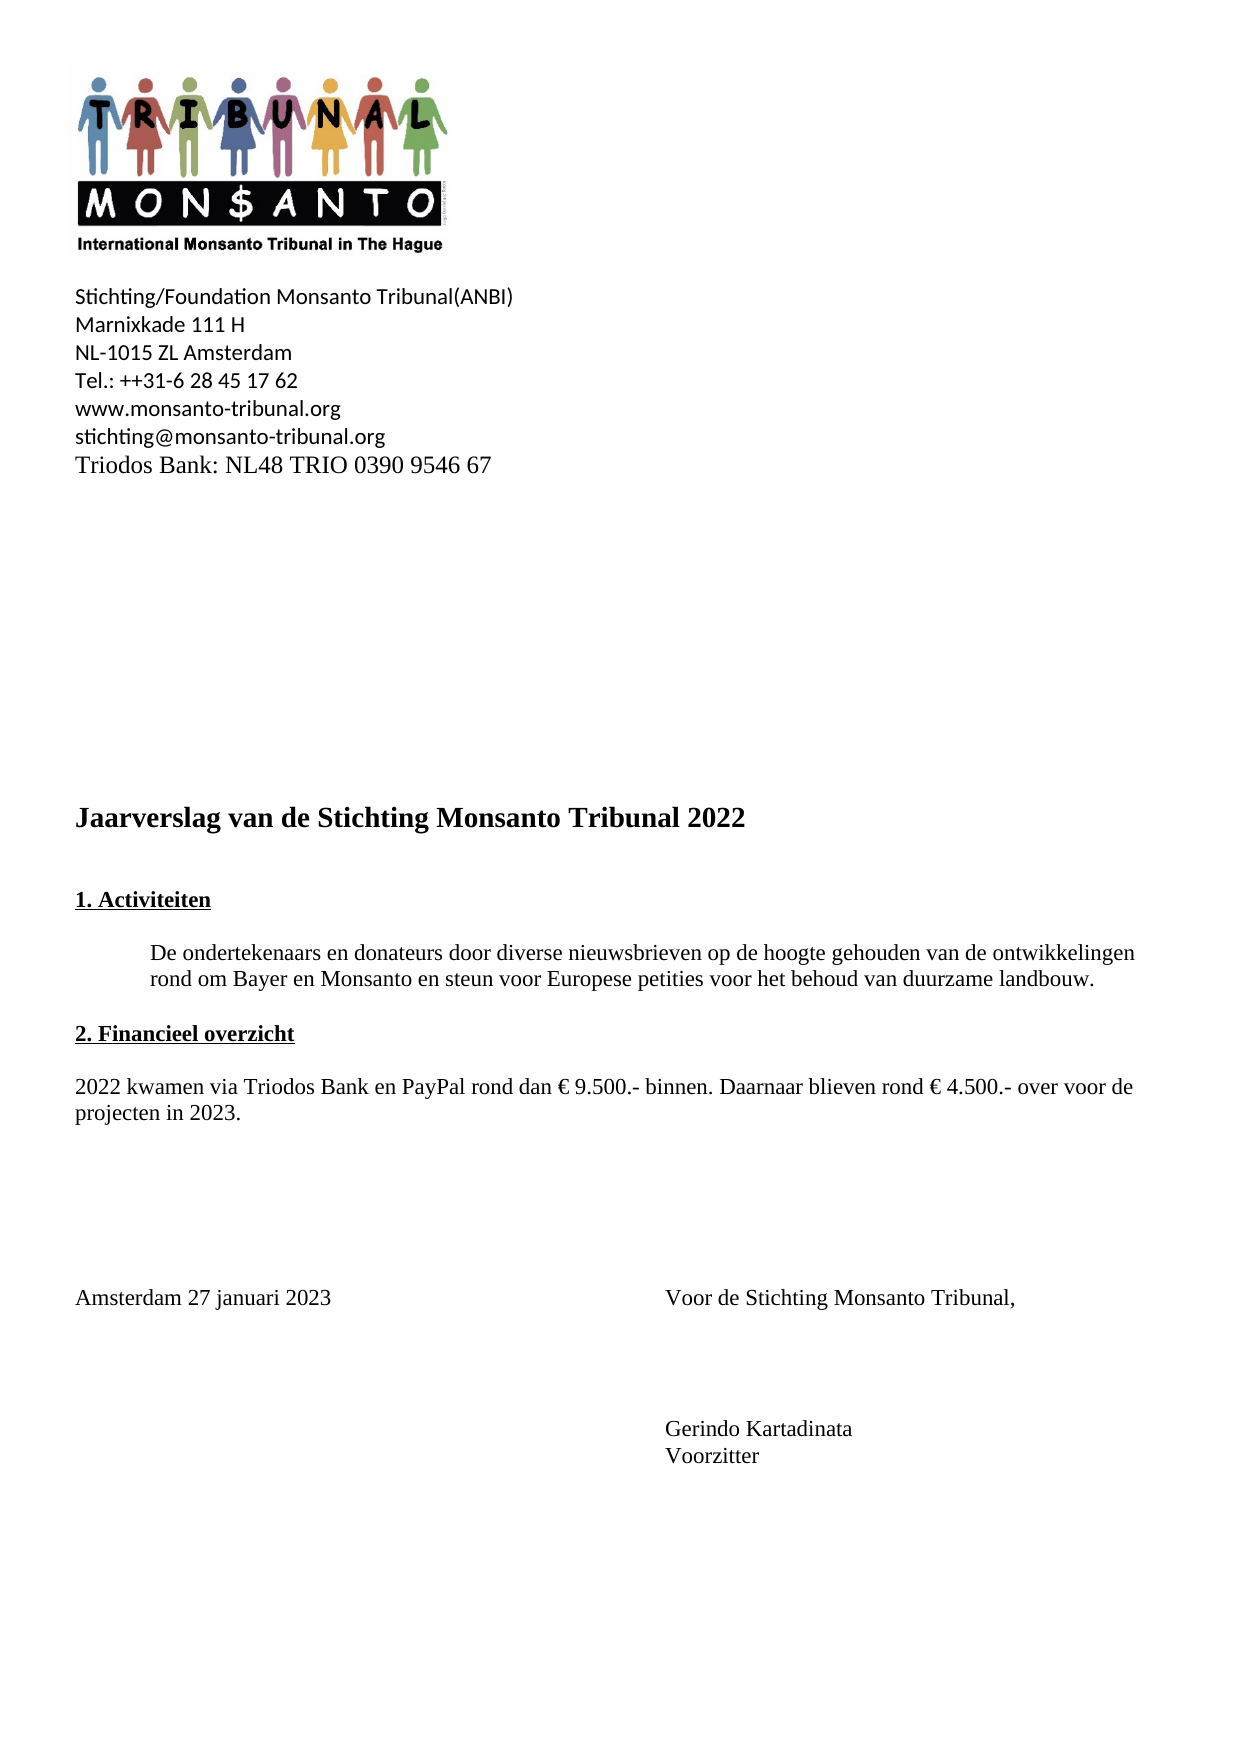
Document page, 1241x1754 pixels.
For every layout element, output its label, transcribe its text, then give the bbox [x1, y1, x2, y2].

text De ondertekenaars en donateurs door diverse nieuwsbrieven op de hoogte gehouden van de ontwikkelingen rond om Bayer en Monsanto en steun voor Europese petities voor het behoud van duurzame landbouw. [150, 939, 1162, 991]
text Stichting/Foundation Monsanto Tribunal(ANBI) [75, 282, 1162, 310]
text 2022 kwamen via Triodos Bank en PayPal rond dan € 9.500.- binnen. Daarnaar blieven rond € 4.500.- over voor de projecten in 2023. [75, 1073, 1162, 1126]
subtitle Jaarverslag van de Stichting Monsanto Tribunal 2022 [75, 800, 1162, 833]
text Amsterdam 27 januari 2023 Voor de Stichting Monsanto Tribunal, [75, 1284, 1162, 1310]
text 2. Financieel overzicht [75, 1020, 1162, 1047]
picture [66, 64, 456, 259]
text www.monsanto-tribunal.org [75, 394, 1162, 422]
text stichting@monsanto-tribunal.org [75, 422, 1162, 450]
text Gerindo Kartadinata [591, 1416, 1162, 1442]
text Tel.: ++31-6 28 45 17 62 [75, 366, 1162, 394]
text Marnixkade 111 H [75, 310, 1162, 338]
text NL-1015 ZL Amsterdam [75, 338, 1162, 366]
text 1. Activiteiten [75, 886, 1162, 912]
text Voorzitter [591, 1442, 1162, 1468]
text Triodos Bank: NL48 TRIO 0390 9546 67 [75, 450, 1162, 479]
